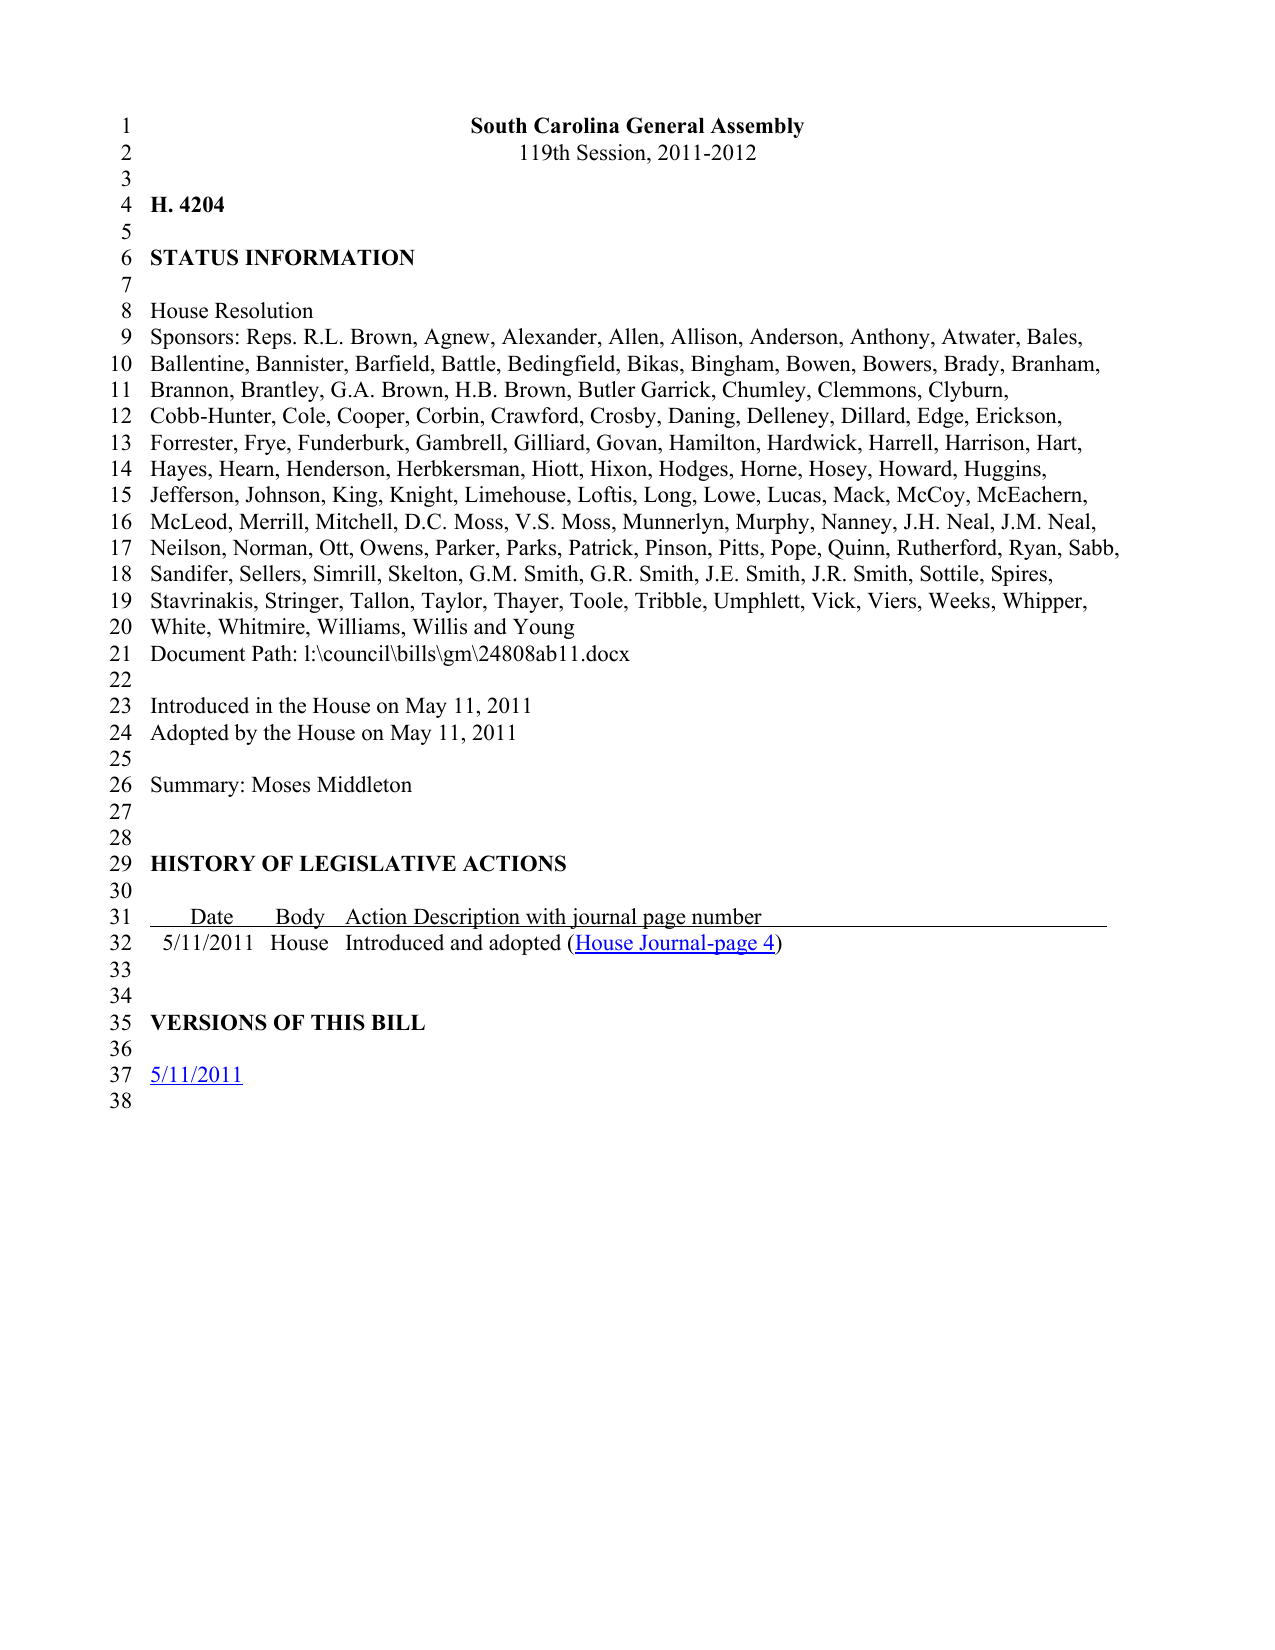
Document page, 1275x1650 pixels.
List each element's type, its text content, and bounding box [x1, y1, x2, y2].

text HISTORY OF LEGISLATIVE ACTIONS [150, 850, 1125, 877]
text Date Body Action Description with journal page number [150, 903, 1125, 929]
text STATUS INFORMATION [150, 244, 1125, 271]
text Document Path: l:\council\bills\gm\24808ab11.docx [150, 639, 1125, 666]
text South Carolina General Assembly [150, 112, 1125, 139]
text VERSIONS OF THIS BILL [150, 1008, 1125, 1035]
text H. 4204 [150, 192, 1125, 218]
text Summary: Moses Middleton [150, 771, 1125, 798]
text House Resolution [150, 297, 1125, 323]
text 5/11/2011 [150, 1061, 1125, 1088]
text Introduced in the House on May 11, 2011 [150, 692, 1125, 719]
text Sponsors: Reps. R.L. Brown, Agnew, Alexander, Allen, Allison, Anderson, Anthony, Atwater, Bales, Ballentine, Bannister, Barfield, Battle, Bedingfield, Bikas, Bingham, Bowen, Bowers, Brady, Branham, Brannon, Brantley, G.A. Brown, H.B. Brown, Butler Garrick, Chumley, Clemmons, Clyburn, Cobb-Hunter, Cole, Cooper, Corbin, Crawford, Crosby, Daning, Delleney, Dillard, Edge, Erickson, Forrester, Frye, Funderburk, Gambrell, Gilliard, Govan, Hamilton, Hardwick, Harrell, Harrison, Hart, Hayes, Hearn, Henderson, Herbkersman, Hiott, Hixon, Hodges, Horne, Hosey, Howard, Huggins, Jefferson, Johnson, King, Knight, Limehouse, Loftis, Long, Lowe, Lucas, Mack, McCoy, McEachern, McLeod, Merrill, Mitchell, D.C. Moss, V.S. Moss, Munnerlyn, Murphy, Nanney, J.H. Neal, J.M. Neal, Neilson, Norman, Ott, Owens, Parker, Parks, Patrick, Pinson, Pitts, Pope, Quinn, Rutherford, Ryan, Sabb, Sandifer, Sellers, Simrill, Skelton, G.M. Smith, G.R. Smith, J.E. Smith, J.R. Smith, Sottile, Spires, Stavrinakis, Stringer, Tallon, Taylor, Thayer, Toole, Tribble, Umphlett, Vick, Viers, Weeks, Whipper, White, Whitmire, Williams, Willis and Young [150, 323, 1125, 639]
text 5/11/2011 House Introduced and adopted (House Journal-page 4) [150, 929, 1125, 956]
text 119th Session, 2011-2012 [150, 139, 1125, 165]
text Adopted by the House on May 11, 2011 [150, 719, 1125, 745]
